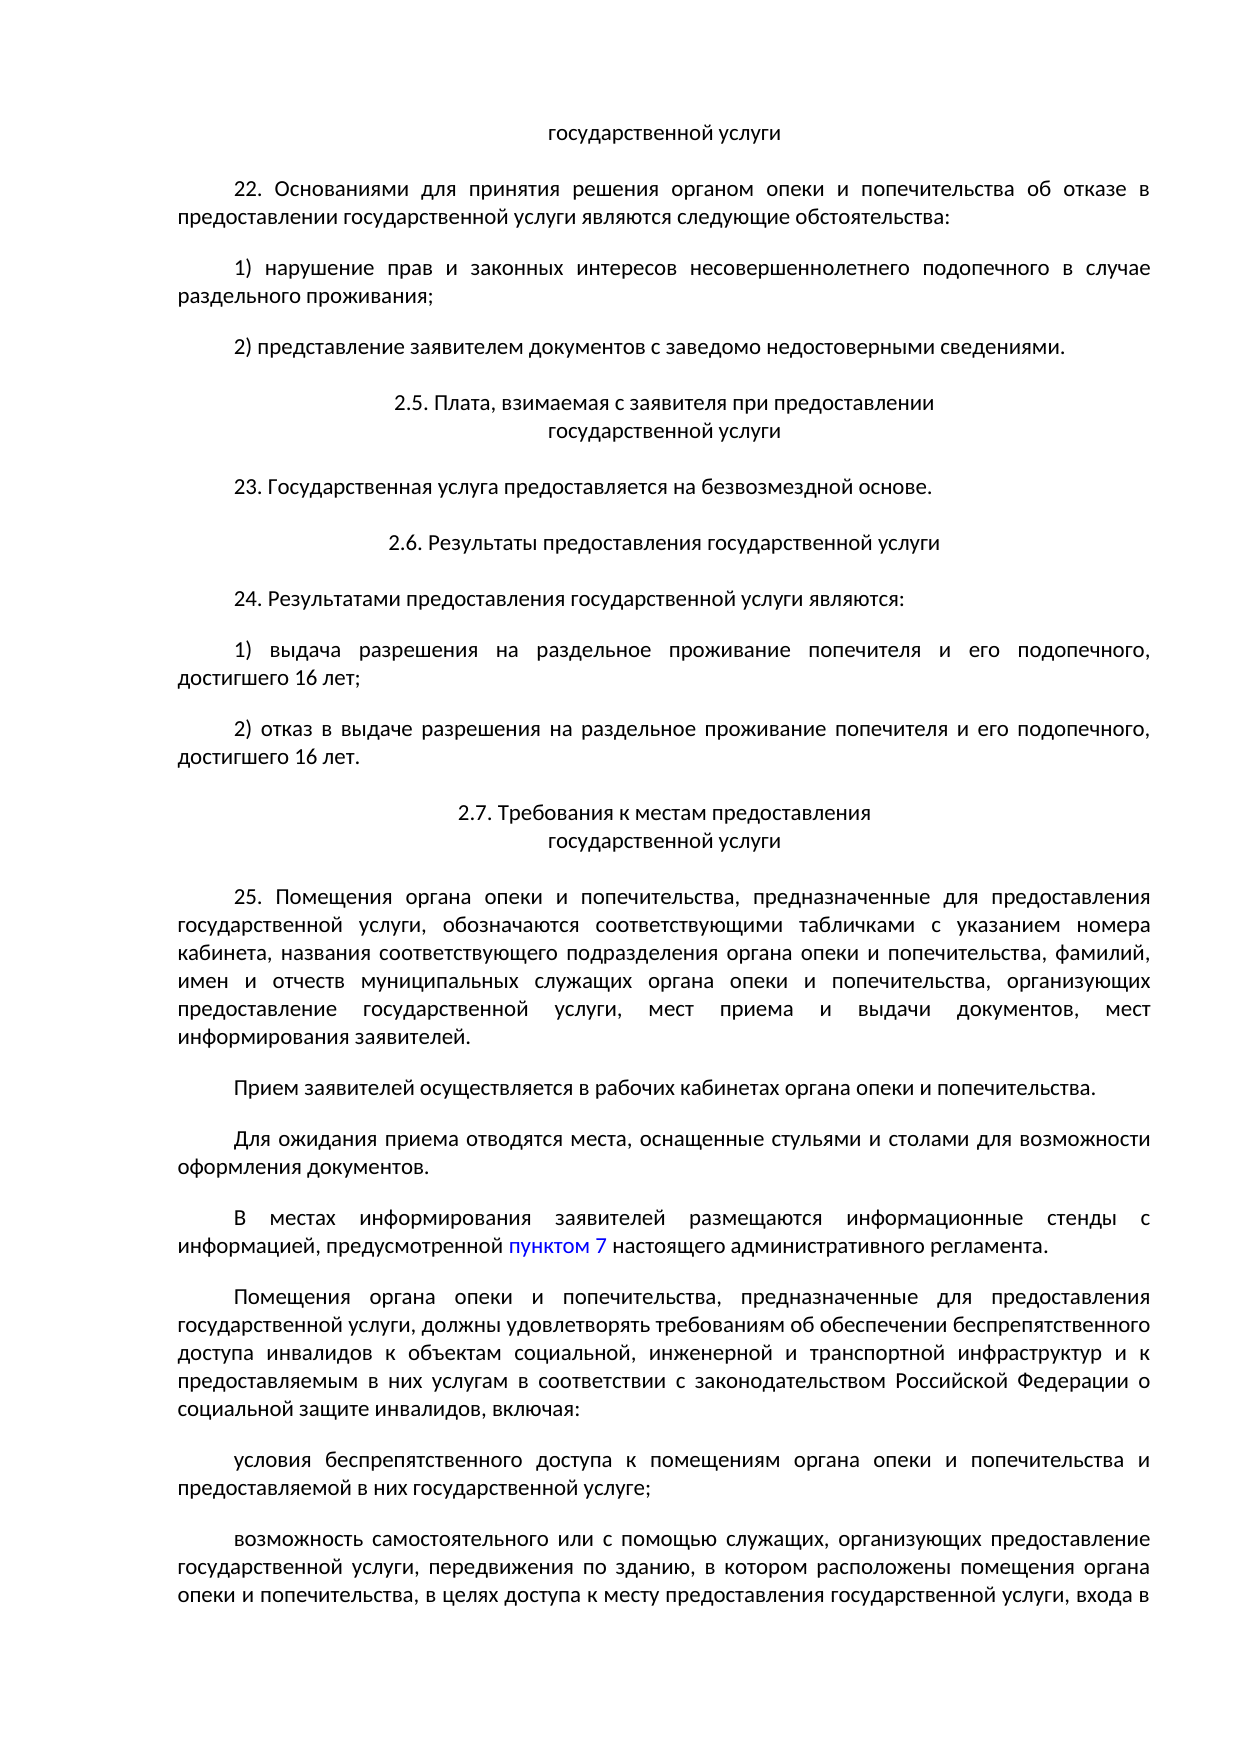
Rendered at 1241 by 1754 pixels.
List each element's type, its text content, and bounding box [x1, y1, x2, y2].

text 2.5. Плата, взимаемая с заявителя при предоставлении [177, 388, 1152, 416]
text 2) отказ в выдаче разрешения на раздельное проживание попечителя и его подопечного, достигшего 16 лет. [177, 714, 1152, 770]
text 2.6. Результаты предоставления государственной услуги [177, 528, 1152, 556]
text 1) нарушение прав и законных интересов несовершеннолетнего подопечного в случае раздельного проживания; [177, 253, 1152, 309]
text 25. Помещения органа опеки и попечительства, предназначенные для предоставления государственной услуги, обозначаются соответствующими табличками с указанием номера кабинета, названия соответствующего подразделения органа опеки и попечительства, фамилий, имен и отчеств муниципальных служащих органа опеки и попечительства, организующих предоставление государственной услуги, мест приема и выдачи документов, мест информирования заявителей. [177, 882, 1152, 1050]
text условия беспрепятственного доступа к помещениям органа опеки и попечительства и предоставляемой в них государственной услуге; [177, 1445, 1152, 1501]
text 23. Государственная услуга предоставляется на безвозмездной основе. [177, 472, 1152, 500]
text государственной услуги [177, 826, 1152, 854]
text государственной услуги [177, 416, 1152, 444]
text Помещения органа опеки и попечительства, предназначенные для предоставления государственной услуги, должны удовлетворять требованиям об обеспечении беспрепятственного доступа инвалидов к объектам социальной, инженерной и транспортной инфраструктур и к предоставляемым в них услугам в соответствии с законодательством Российской Федерации о социальной защите инвалидов, включая: [177, 1282, 1152, 1422]
text 22. Основаниями для принятия решения органом опеки и попечительства об отказе в предоставлении государственной услуги являются следующие обстоятельства: [177, 174, 1152, 230]
text 2) представление заявителем документов с заведомо недостоверными сведениями. [177, 332, 1152, 360]
text Прием заявителей осуществляется в рабочих кабинетах органа опеки и попечительства. [177, 1073, 1152, 1101]
text Для ожидания приема отводятся места, оснащенные стульями и столами для возможности оформления документов. [177, 1124, 1152, 1180]
text 1) выдача разрешения на раздельное проживание попечителя и его подопечного, достигшего 16 лет; [177, 635, 1152, 691]
text В местах информирования заявителей размещаются информационные стенды с информацией, предусмотренной пунктом 7 настоящего административного регламента. [177, 1203, 1152, 1259]
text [177, 1524, 1152, 1608]
text 2.7. Требования к местам предоставления [177, 798, 1152, 826]
text государственной услуги [177, 118, 1152, 146]
text 24. Результатами предоставления государственной услуги являются: [177, 584, 1152, 612]
